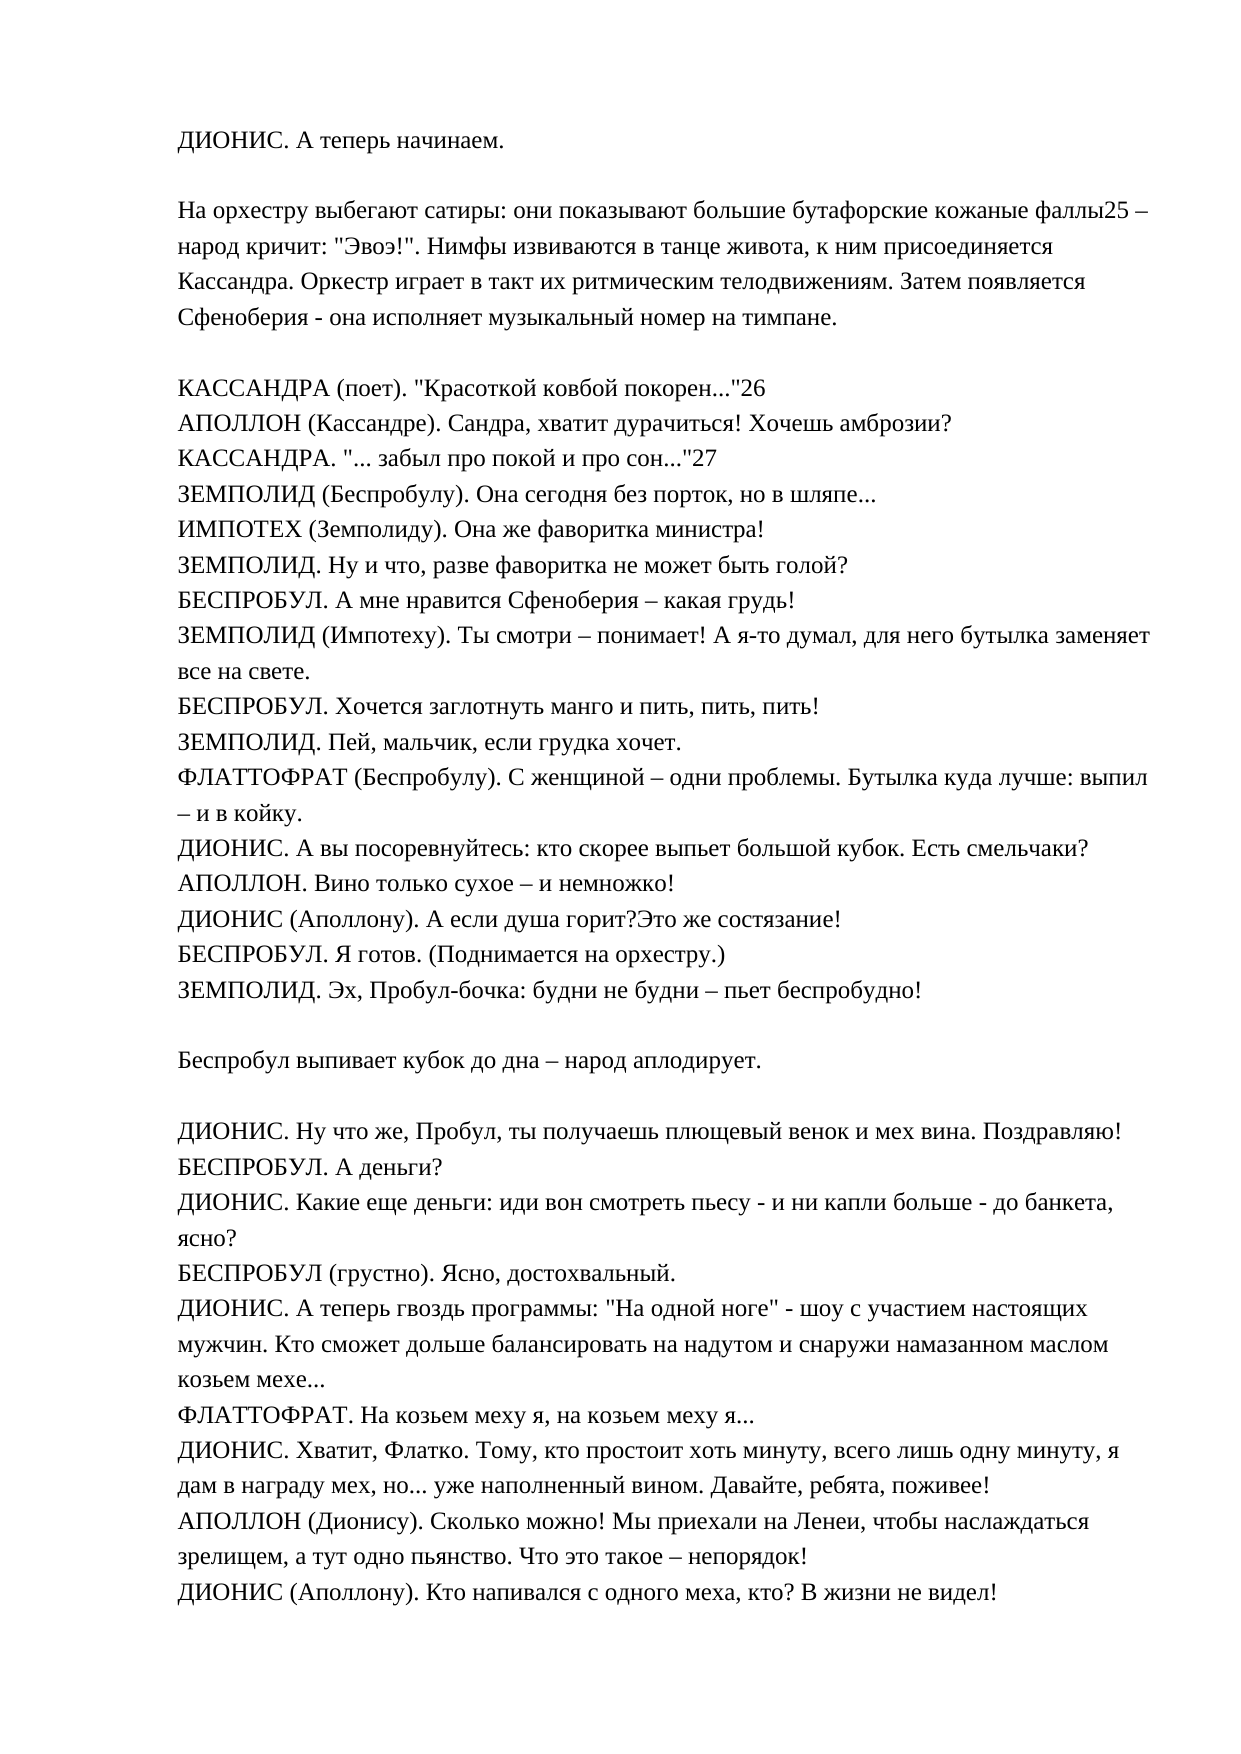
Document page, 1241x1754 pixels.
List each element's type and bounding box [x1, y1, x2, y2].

text [177, 118, 1152, 1606]
